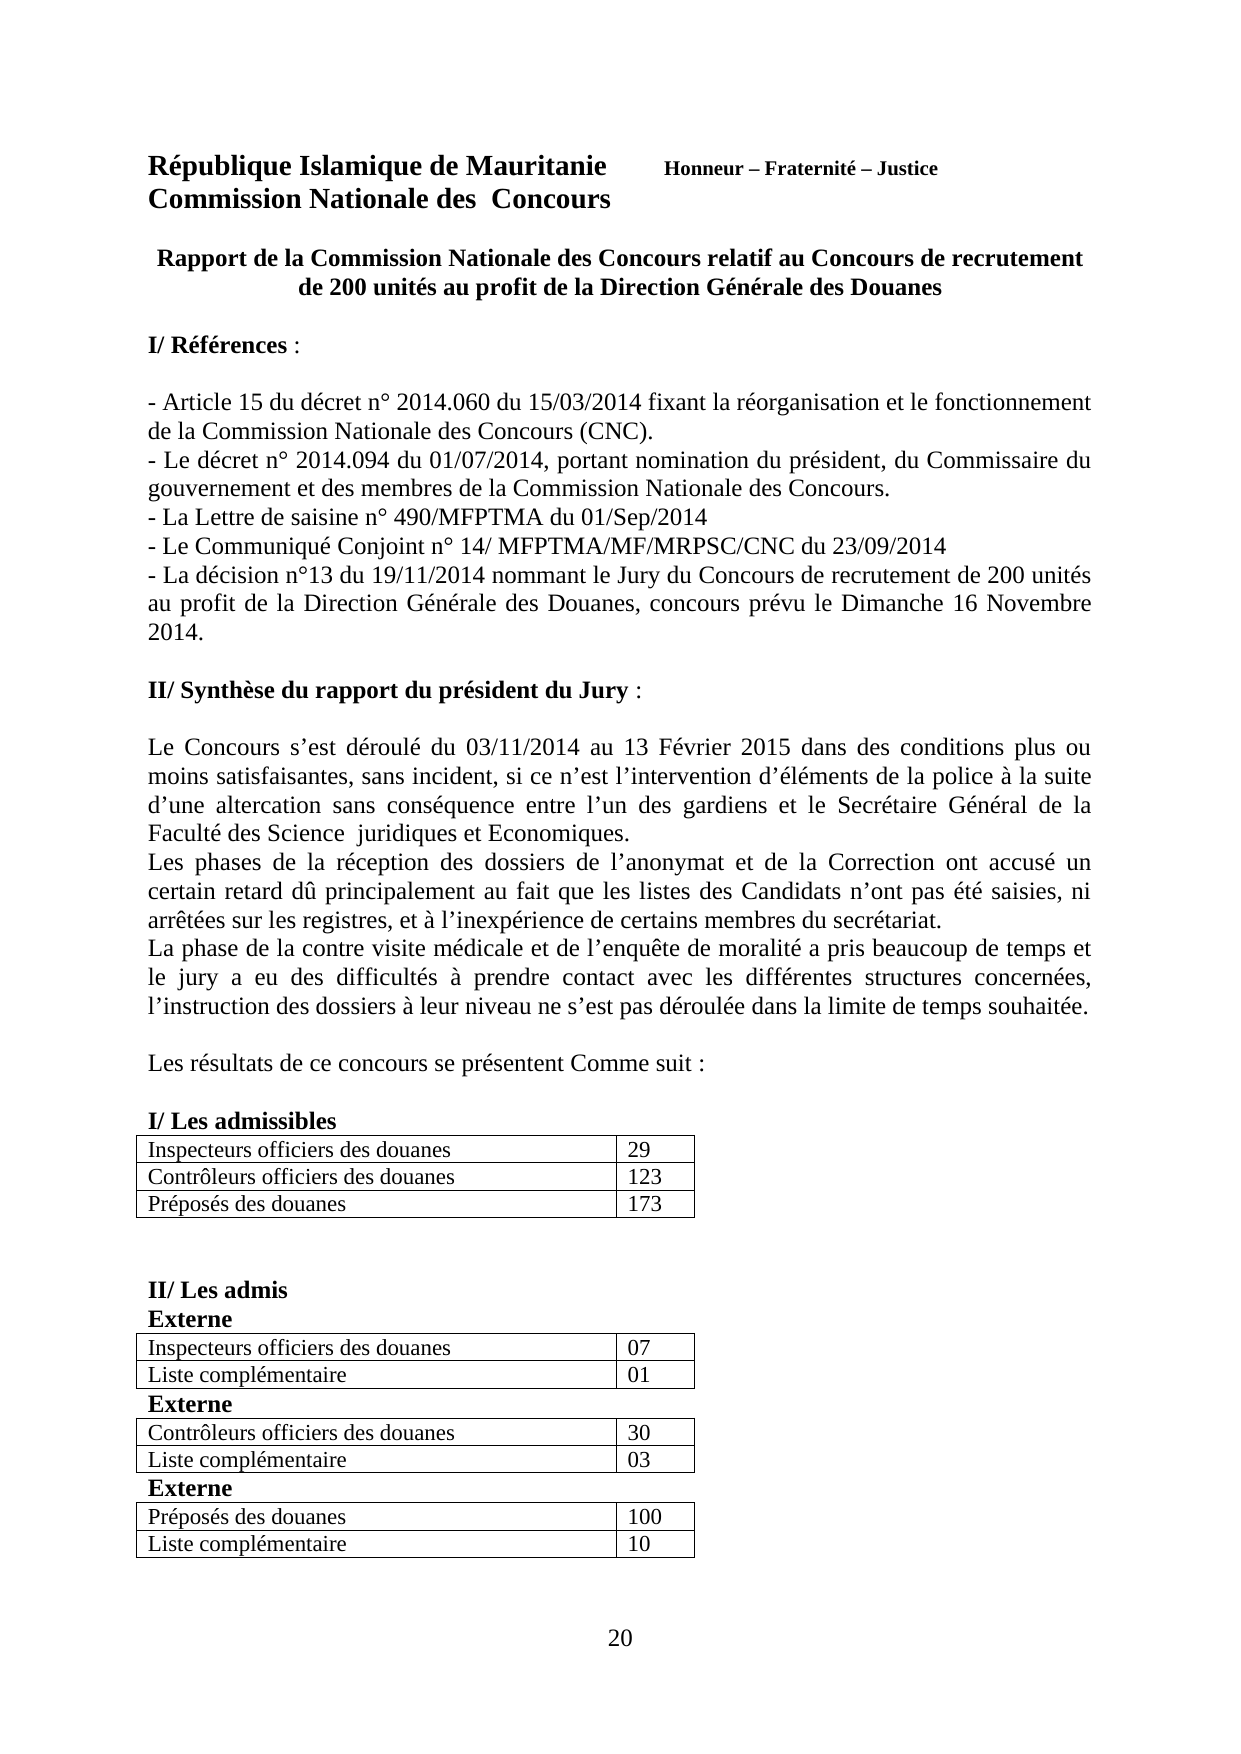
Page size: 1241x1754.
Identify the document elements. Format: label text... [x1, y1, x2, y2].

text Externe [148, 1473, 1093, 1502]
table_cell 03 [617, 1446, 694, 1472]
text Commission Nationale des Concours [148, 181, 1093, 215]
table_cell Préposés des douanes [137, 1191, 616, 1217]
table_header Contrôleurs officiers des douanes [137, 1419, 616, 1445]
text - La Lettre de saisine n° 490/MFPTMA du 01/Sep/2014 [148, 502, 1093, 531]
table_cell 01 [617, 1361, 694, 1388]
text - Article 15 du décret n° 2014.060 du 15/03/2014 fixant la réorganisation et le fonctionnement de la Commission Nationale des Concours (CNC). [148, 387, 1093, 445]
table_header 29 [617, 1136, 694, 1162]
text - La décision n°13 du 19/11/2014 nommant le Jury du Concours de recrutement de 200 unités au profit de la Direction Générale des Douanes, concours prévu le Dimanche 16 Novembre 2014. [148, 560, 1093, 646]
text Les phases de la réception des dossiers de l’anonymat et de la Correction ont accusé un certain retard dû principalement au fait que les listes des Candidats n’ont pas été saisies, ni arrêtées sur les registres, et à l’inexpérience de certains membres du secrétariat. [148, 847, 1093, 933]
text Externe [148, 1389, 1093, 1417]
text II/ Synthèse du rapport du président du Jury : [148, 675, 1093, 703]
table_header Préposés des douanes [137, 1503, 616, 1529]
text Externe [148, 1304, 1093, 1333]
table_cell 173 [617, 1191, 694, 1217]
text II/ Les admis [148, 1275, 1093, 1304]
text - Le Communiqué Conjoint n° 14/ MFPTMA/MF/MRPSC/CNC du 23/09/2014 [148, 531, 1093, 560]
text Le Concours s’est déroulé du 03/11/2014 au 13 Février 2015 dans des conditions plus ou moins satisfaisantes, sans incident, si ce n’est l’intervention d’éléments de la police à la suite d’une altercation sans conséquence entre l’un des gardiens et le Secrétaire Général de la Faculté des Science juridiques et Economiques. [148, 732, 1093, 847]
table_header Inspecteurs officiers des douanes [137, 1136, 616, 1162]
text Les résultats de ce concours se présentent Comme suit : [148, 1048, 1093, 1077]
table_header Inspecteurs officiers des douanes [137, 1334, 616, 1360]
table_cell Contrôleurs officiers des douanes [137, 1163, 616, 1189]
table_cell 10 [617, 1531, 694, 1557]
text I/ Références : [148, 330, 1093, 358]
text République Islamique de Mauritanie Honneur – Fraternité – Justice [148, 148, 1093, 181]
table_header 30 [617, 1419, 694, 1445]
table_cell Liste complémentaire [137, 1531, 616, 1557]
table_header 07 [617, 1334, 694, 1360]
table_cell Liste complémentaire [137, 1446, 616, 1472]
table_cell 123 [617, 1163, 694, 1189]
table_cell Liste complémentaire [137, 1361, 616, 1388]
table_header 100 [617, 1503, 694, 1529]
text - Le décret n° 2014.094 du 01/07/2014, portant nomination du président, du Commissaire du gouvernement et des membres de la Commission Nationale des Concours. [148, 445, 1093, 502]
text Rapport de la Commission Nationale des Concours relatif au Concours de recrutement de 200 unités au profit de la Direction Générale des Douanes [148, 243, 1093, 301]
text I/ Les admissibles [148, 1106, 1093, 1135]
text La phase de la contre visite médicale et de l’enquête de moralité a pris beaucoup de temps et le jury a eu des difficultés à prendre contact avec les différentes structures concernées, l’instruction des dossiers à leur niveau ne s’est pas déroulée dans la limite de temps souhaitée. [148, 933, 1093, 1020]
